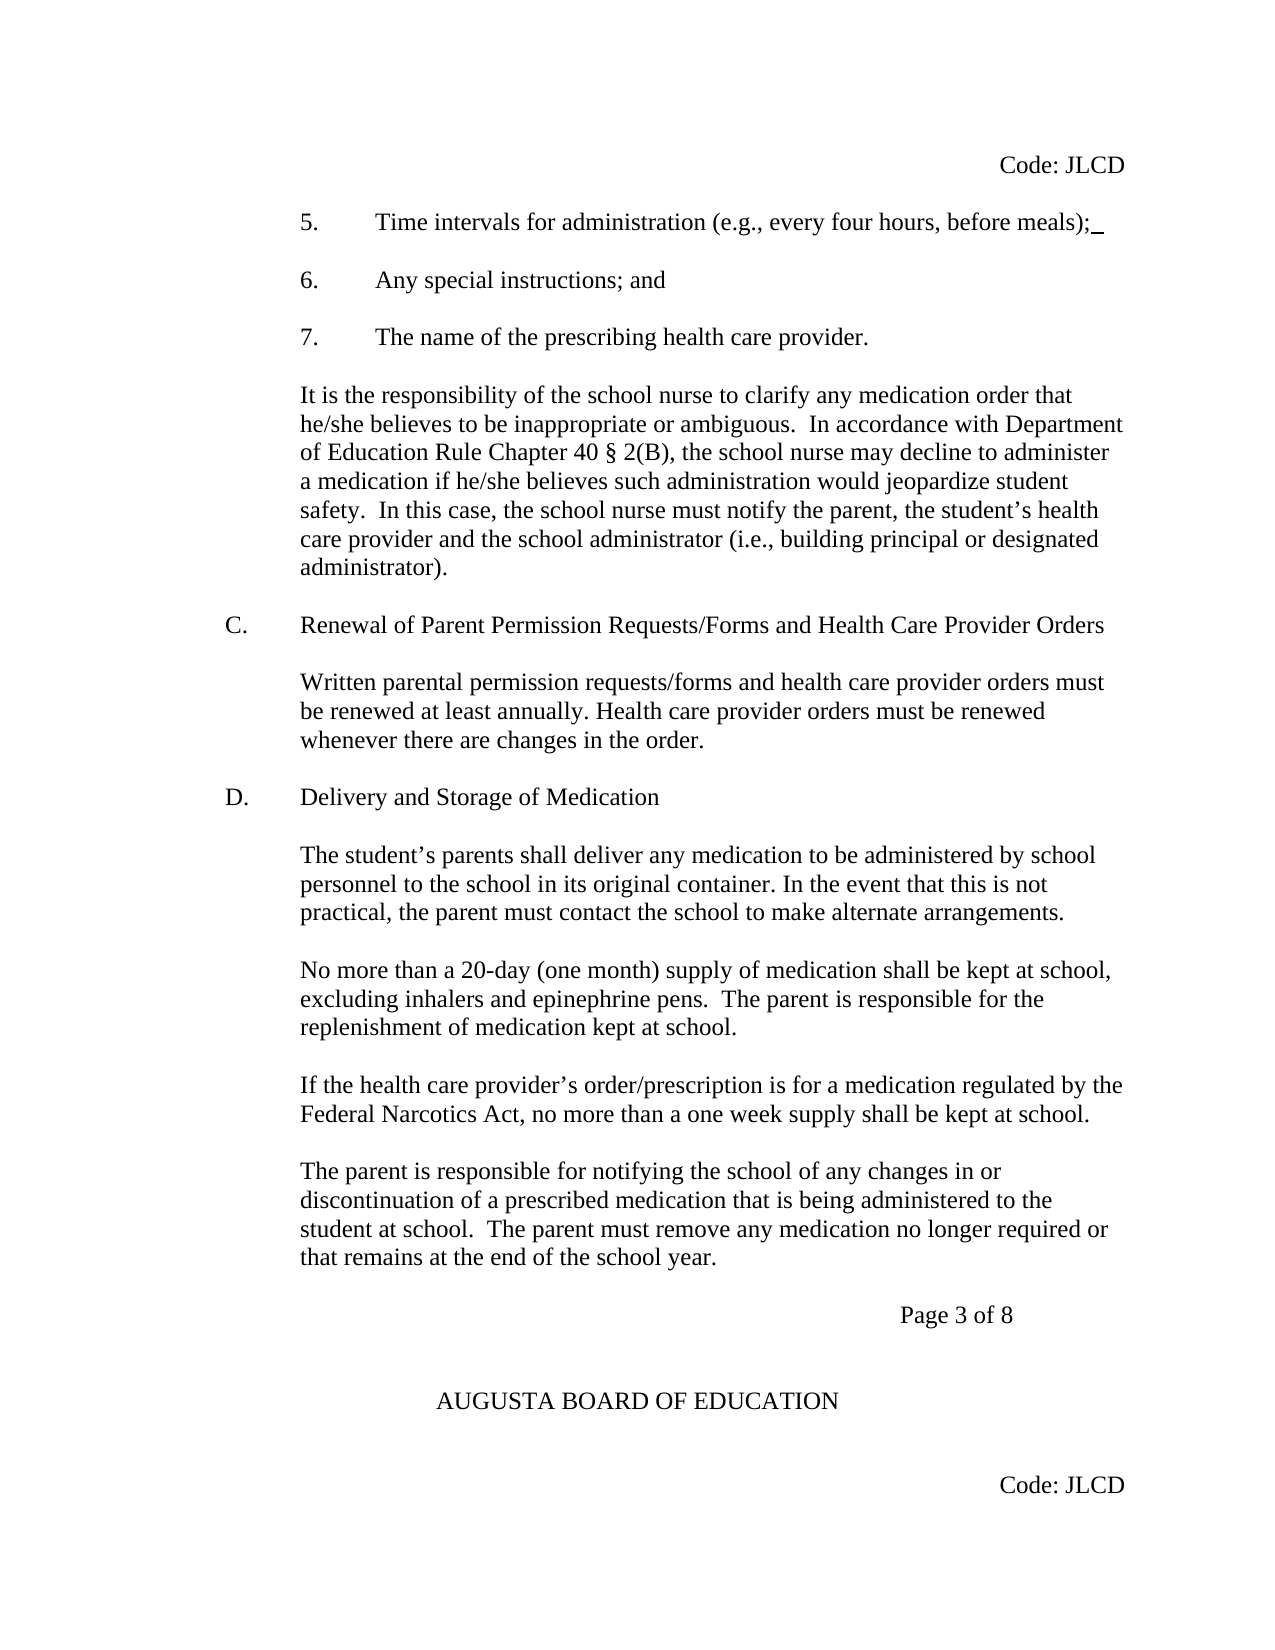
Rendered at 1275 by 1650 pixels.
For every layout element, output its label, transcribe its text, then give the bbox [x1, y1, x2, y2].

text C. Renewal of Parent Permission Requests/Forms and Health Care Provider Orders [150, 610, 1125, 639]
text 6. Any special instructions; and [150, 265, 1125, 294]
text AUGUSTA BOARD OF EDUCATION [150, 1386, 1125, 1415]
text D. Delivery and Storage of Medication [150, 782, 1125, 811]
text If the health care provider’s order/prescription is for a medication regulated by the Federal Narcotics Act, no more than a one week supply shall be kept at school. [150, 1070, 1125, 1127]
text No more than a 20-day (one month) supply of medication shall be kept at school, excluding inhalers and epinephrine pens. The parent is responsible for the replenishment of medication kept at school. [150, 955, 1125, 1041]
text It is the responsibility of the school nurse to clarify any medication order that he/she believes to be inappropriate or ambiguous. In accordance with Department of Education Rule Chapter 40 § 2(B), the school nurse may decline to administer a medication if he/she believes such administration would jeopardize student safety. In this case, the school nurse must notify the parent, the student’s health care provider and the school administrator (i.e., building principal or designated administrator). [150, 380, 1125, 581]
text Code: JLCD [150, 1470, 1125, 1499]
text Code: JLCD [150, 150, 1125, 179]
text The student’s parents shall deliver any medication to be administered by school personnel to the school in its original container. In the event that this is not practical, the parent must contact the school to make alternate arrangements. [150, 840, 1125, 926]
text Page 3 of 8 [150, 1300, 1125, 1329]
text The parent is responsible for notifying the school of any changes in or discontinuation of a prescribed medication that is being administered to the student at school. The parent must remove any medication no longer required or that remains at the end of the school year. [150, 1156, 1125, 1271]
text Written parental permission requests/forms and health care provider orders must be renewed at least annually. Health care provider orders must be renewed whenever there are changes in the order. [150, 667, 1125, 754]
text 7. The name of the prescribing health care provider. [150, 322, 1125, 351]
text 5. Time intervals for administration (e.g., every four hours, before meals); [150, 207, 1125, 236]
